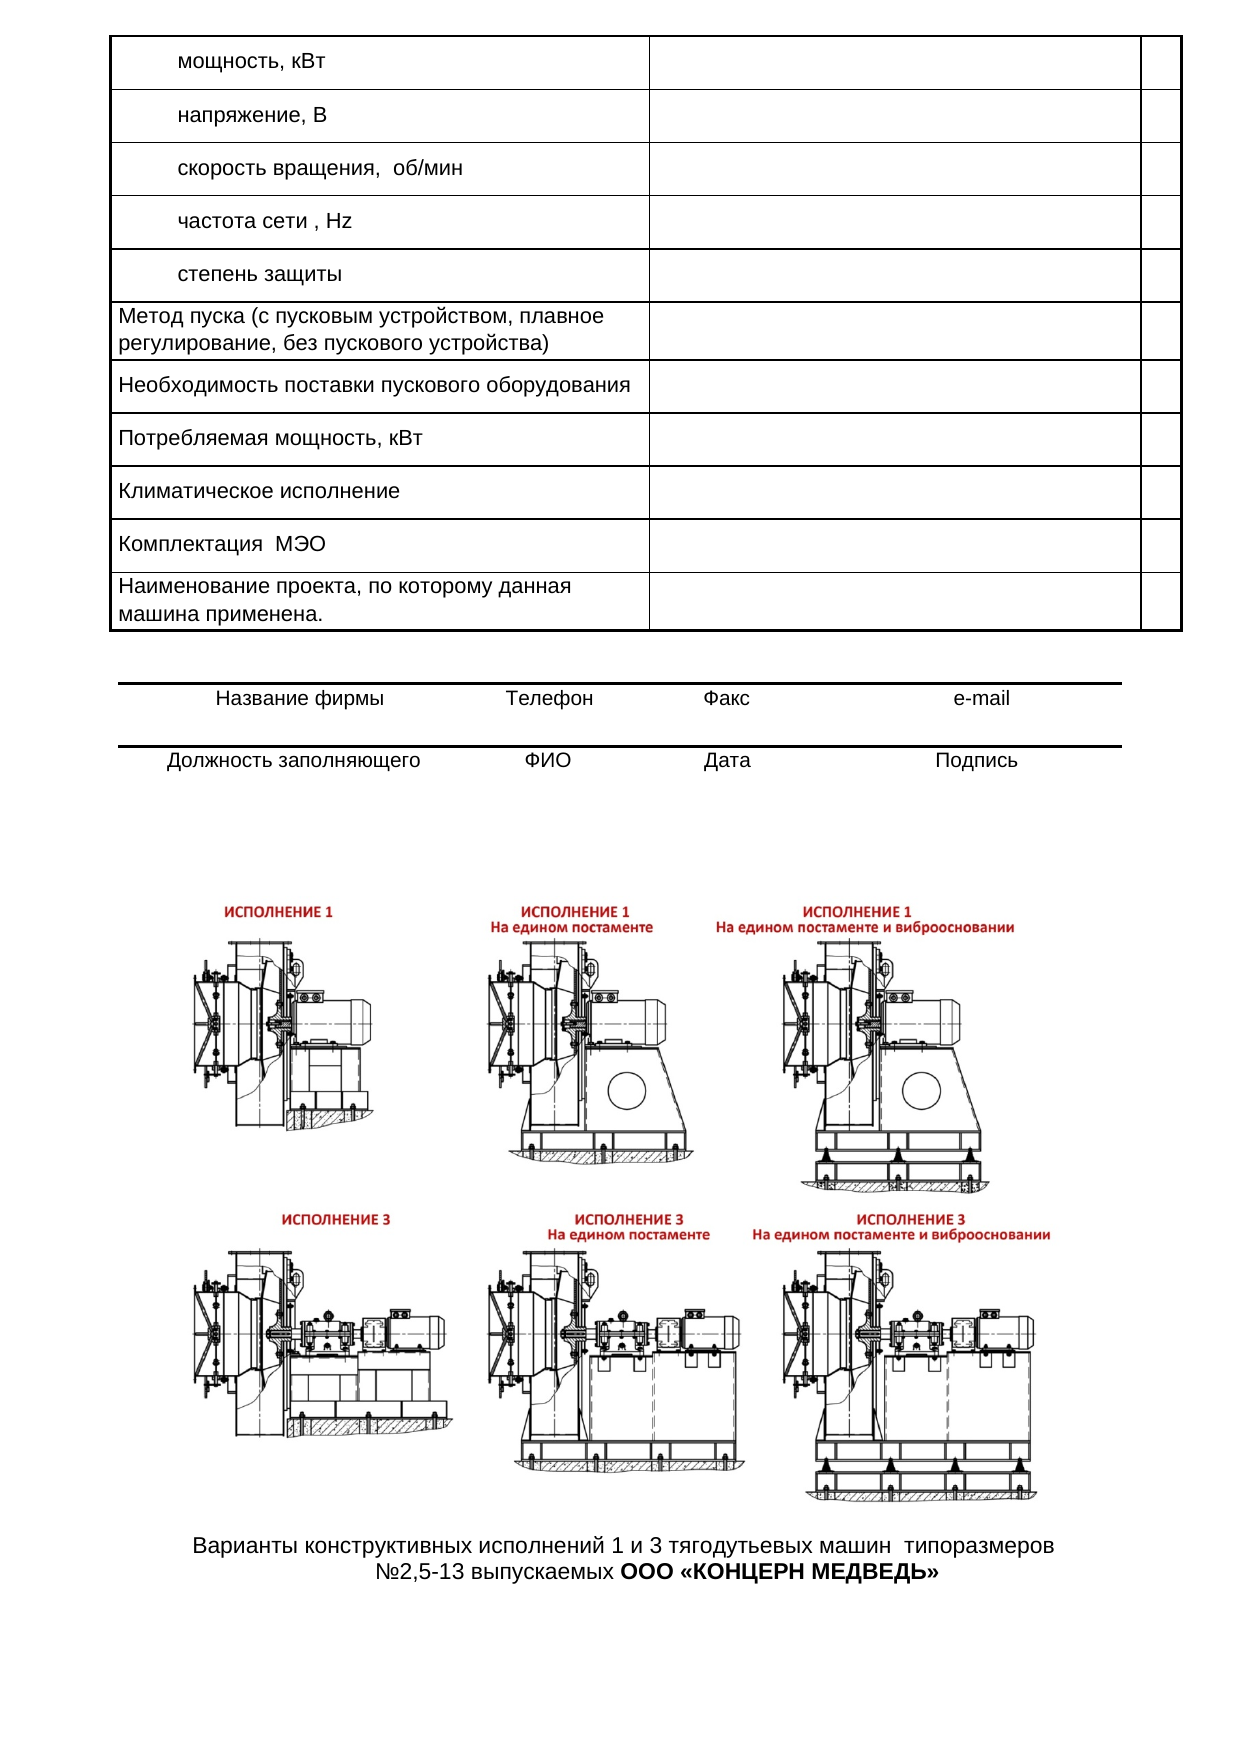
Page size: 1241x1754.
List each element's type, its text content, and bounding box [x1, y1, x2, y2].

table_cell мощность, кВт [112, 37, 649, 88]
table_cell [650, 520, 1140, 571]
table_cell [650, 143, 1140, 195]
table_cell [1142, 37, 1180, 88]
table_cell Метод пуска (с пусковым устройством, плавное регулирование, без пускового устройства) [112, 303, 649, 359]
table_cell Потребляемая мощность, кВт [112, 414, 649, 465]
table_cell Климатическое исполнение [112, 467, 649, 518]
table_cell скорость вращения, об/мин [112, 143, 649, 195]
table_cell [1142, 520, 1180, 571]
text Должность заполняющего ФИО Дата Подпись [118, 748, 1122, 772]
table_cell [650, 361, 1140, 412]
table_cell [650, 414, 1140, 465]
table_cell частота сети , Hz [112, 196, 649, 248]
table_cell [1142, 361, 1180, 412]
table_cell степень защиты [112, 250, 649, 301]
table_cell [1142, 414, 1180, 465]
table_cell [650, 250, 1140, 301]
table_cell [1142, 90, 1180, 142]
table_cell Необходимость поставки пускового оборудования [112, 361, 649, 412]
text Название фирмы Телефон Факс e-mail [118, 685, 1122, 709]
table_cell напряжение, В [112, 90, 649, 142]
table_cell [650, 90, 1140, 142]
text №2,5-13 выпускаемых ООО «КОНЦЕРН МЕДВЕДЬ» [192, 1558, 1122, 1584]
table_cell [1142, 467, 1180, 518]
table_cell Комплектация МЭО [112, 520, 649, 571]
table_cell [650, 467, 1140, 518]
table_cell [650, 573, 1140, 629]
table_cell [650, 37, 1140, 88]
table_cell [1142, 250, 1180, 301]
table_cell [1142, 143, 1180, 195]
table_cell [650, 303, 1140, 359]
table_cell [1142, 303, 1180, 359]
table_cell [1142, 573, 1180, 629]
text Варианты конструктивных исполнений 1 и 3 тягодутьевых машин типоразмеров [192, 1532, 1122, 1558]
table_cell Наименование проекта, по которому данная машина применена. [112, 573, 649, 629]
picture [175, 896, 1065, 1513]
table_cell [650, 196, 1140, 248]
table_cell [1142, 196, 1180, 248]
